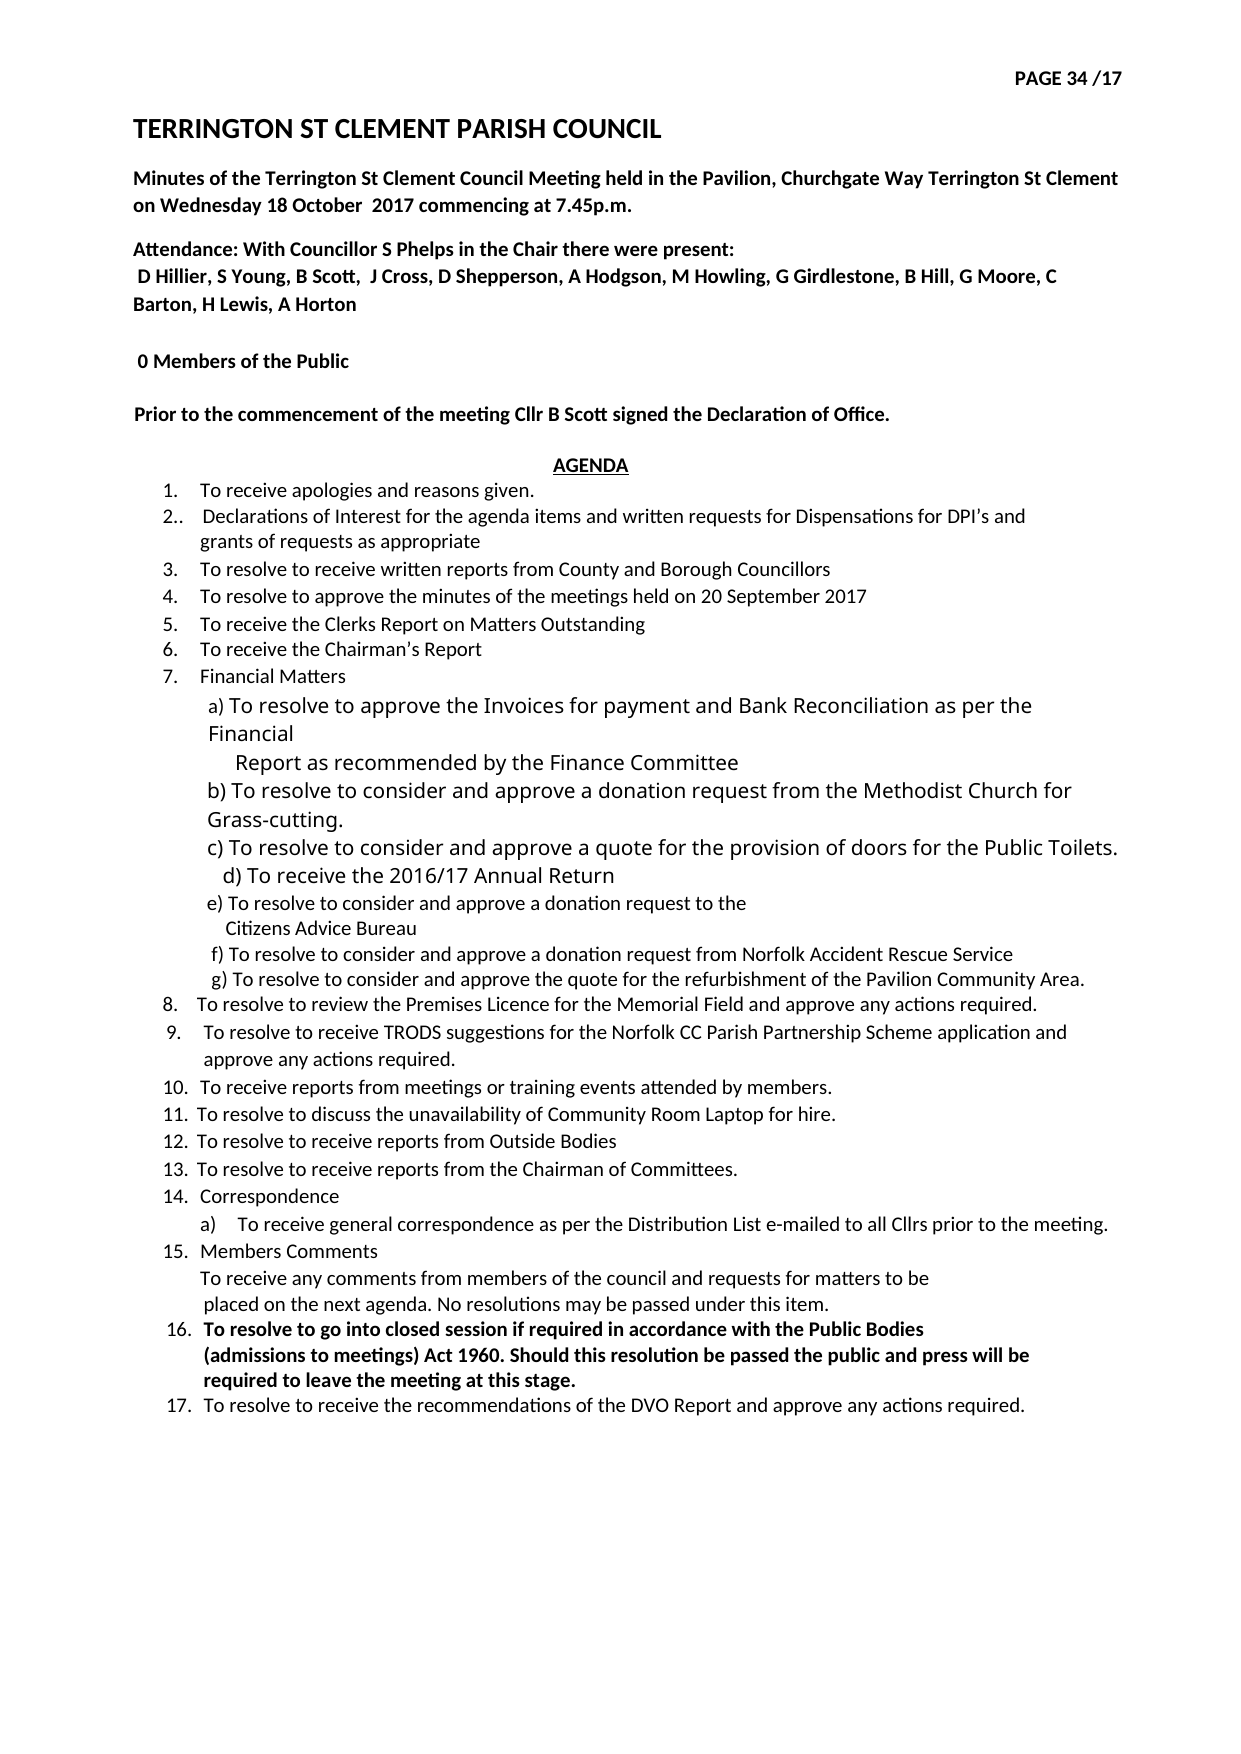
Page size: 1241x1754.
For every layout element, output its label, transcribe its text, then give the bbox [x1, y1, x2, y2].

list To receive the Chairman’s Report [162, 636, 1122, 662]
list d) To receive the 2016/17 Annual Return [103, 862, 1122, 890]
list To receive reports from meetings or training events attended by members. [162, 1074, 1122, 1099]
text TERRINGTON ST CLEMENT PARISH COUNCIL [133, 110, 1122, 145]
text PAGE 34 /17 [133, 66, 1122, 91]
list To resolve to receive the recommendations of the DVO Report and approve any actions required. [166, 1393, 1122, 1418]
text AGENDA [29, 452, 1122, 478]
list To resolve to go into closed session if required in accordance with the Public Bodies [166, 1316, 1122, 1342]
list To receive any comments from members of the council and requests for matters to be [200, 1266, 1122, 1291]
list f) To resolve to consider and approve a donation request from Norfolk Accident Rescue Service [103, 941, 1122, 966]
list c) To resolve to consider and approve a quote for the provision of doors for the Public Toilets. [207, 833, 1122, 862]
list To receive apologies and reasons given. [162, 478, 1122, 503]
list To resolve to discuss the unavailability of Community Room Laptop for hire. [162, 1101, 1122, 1127]
text D Hillier, S Young, B Scott, J Cross, D Shepperson, A Hodgson, M Howling, G Girdlestone, B Hill, G Moore, C Barton, H Lewis, A Horton [133, 264, 1122, 316]
list e) To resolve to consider and approve a donation request to the [103, 890, 1122, 915]
text 2.. Declarations of Interest for the agenda items and written requests for Dispensations for DPI’s and [162, 503, 1122, 528]
list To resolve to receive written reports from County and Borough Councillors [162, 556, 1122, 581]
text required to leave the meeting at this stage. [133, 1367, 1122, 1393]
list Report as recommended by the Finance Committee [207, 748, 1122, 776]
list grants of requests as appropriate [200, 528, 1122, 554]
list To resolve to review the Premises Licence for the Memorial Field and approve any actions required. [162, 992, 1122, 1017]
text Prior to the commencement of the meeting Cllr B Scott signed the Declaration of Office. [29, 401, 1122, 427]
list Financial Matters [162, 663, 1122, 689]
list To resolve to receive TRODS suggestions for the Norfolk CC Parish Partnership Scheme application and approve any actions required. [166, 1019, 1122, 1072]
text (admissions to meetings) Act 1960. Should this resolution be passed the public and press will be [133, 1342, 1122, 1367]
list b) To resolve to consider and approve a donation request from the Methodist Church for Grass-cutting. [207, 776, 1122, 833]
list a) To resolve to approve the Invoices for payment and Bank Reconciliation as per the Financial [208, 691, 1122, 748]
list g) To resolve to consider and approve the quote for the refurbishment of the Pavilion Community Area. [103, 966, 1122, 992]
list To receive the Clerks Report on Matters Outstanding [162, 611, 1122, 636]
list To resolve to approve the minutes of the meetings held on 20 September 2017 [162, 583, 1122, 609]
text 0 Members of the Public [133, 349, 1122, 374]
list To resolve to receive reports from the Chairman of Committees. [162, 1156, 1122, 1181]
text Minutes of the Terrington St Clement Council Meeting held in the Pavilion, Churchgate Way Terrington St Clement on Wednesday 18 October 2017 commencing at 7.45p.m. [133, 165, 1122, 218]
list Citizens Advice Bureau [103, 915, 1122, 941]
list To receive general correspondence as per the Distribution List e-mailed to all Cllrs prior to the meeting. [200, 1211, 1122, 1236]
list Correspondence [162, 1183, 1122, 1209]
text Attendance: With Councillor S Phelps in the Chair there were present: [133, 236, 1122, 262]
list Members Comments [162, 1238, 1122, 1264]
text placed on the next agenda. No resolutions may be passed under this item. [133, 1291, 1122, 1316]
list To resolve to receive reports from Outside Bodies [162, 1129, 1122, 1154]
